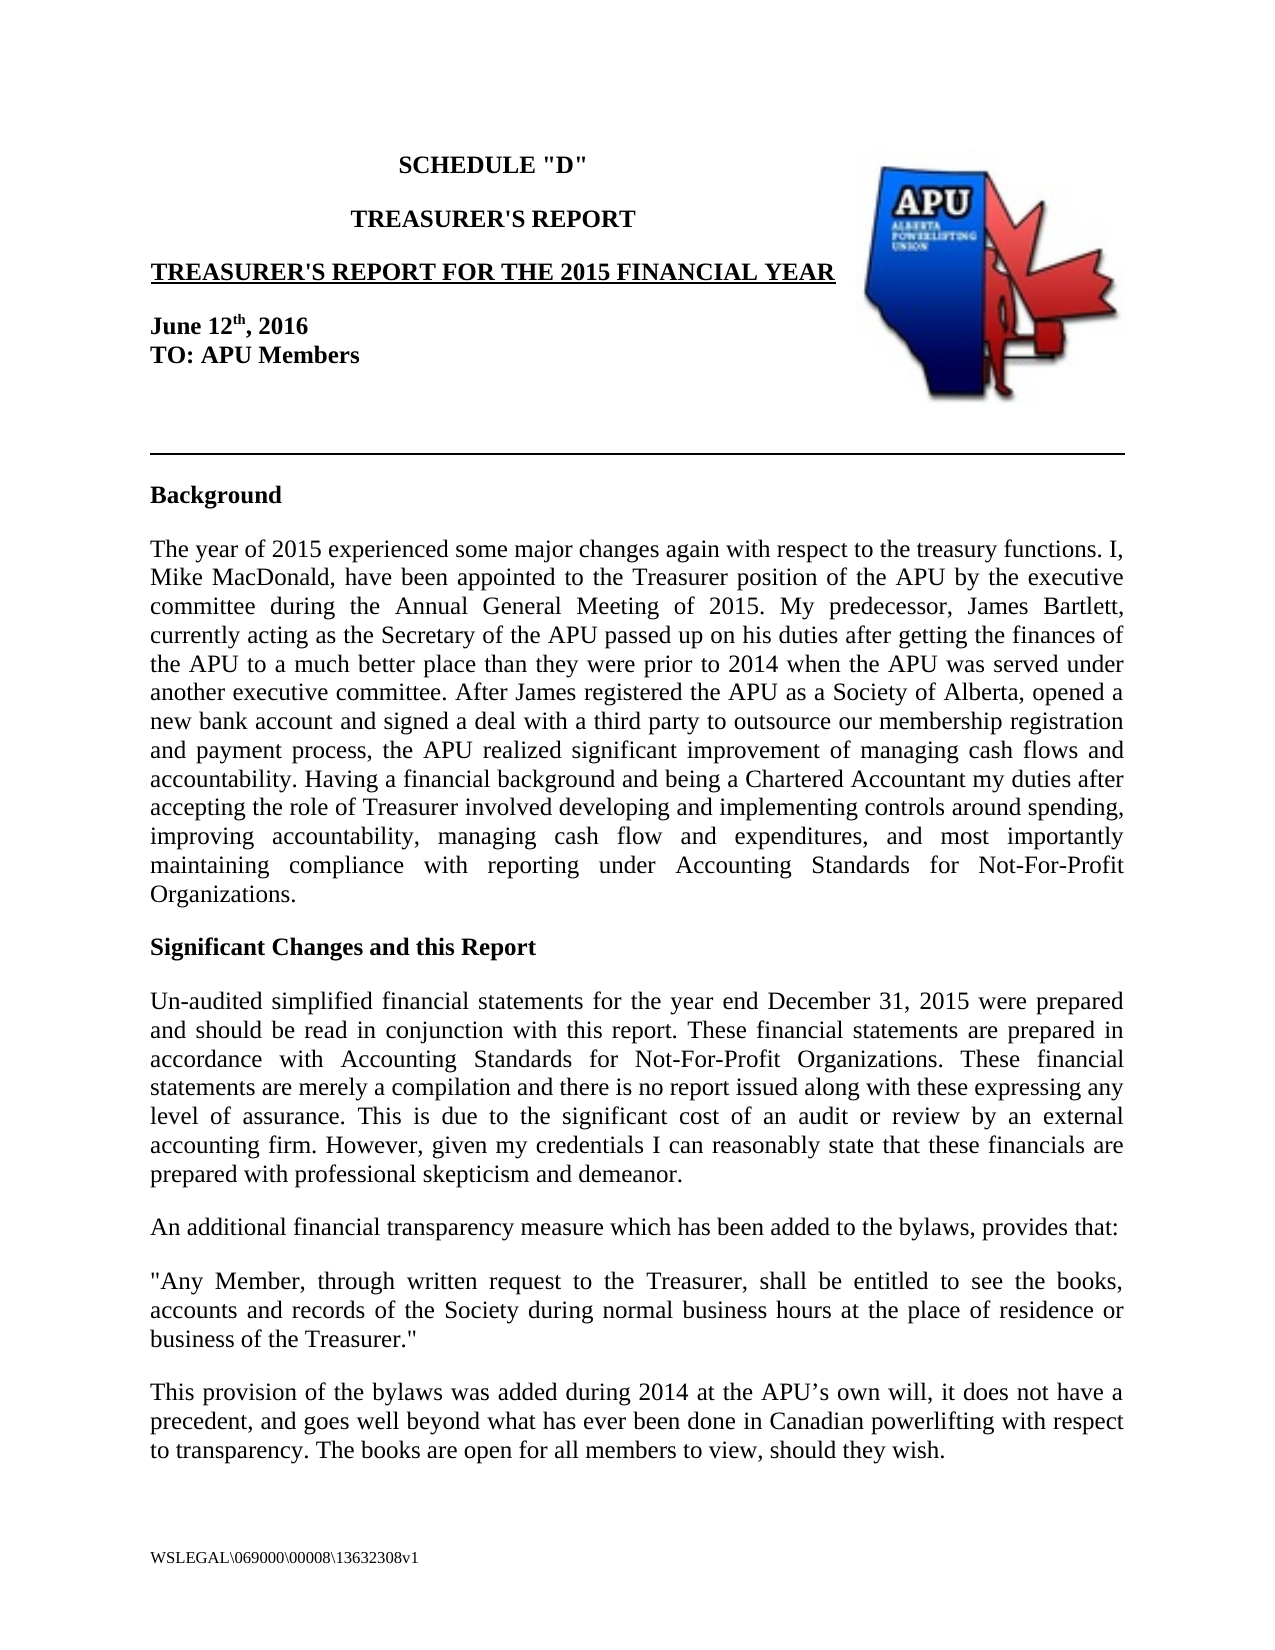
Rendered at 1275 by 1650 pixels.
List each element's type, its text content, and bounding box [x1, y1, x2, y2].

text "Any Member, through written request to the Treasurer, shall be entitled to see the books, accounts and records of the Society during normal business hours at the place of residence or business of the Treasurer." [150, 1266, 1125, 1352]
text TREASURER'S REPORT [150, 204, 1125, 232]
text TREASURER'S REPORT FOR THE 2015 FINANCIAL YEAR [150, 257, 1125, 286]
picture [854, 286, 1125, 311]
text SCHEDULE "D" [150, 150, 1125, 179]
text TO: APU Members [150, 340, 1125, 369]
picture [854, 232, 1125, 257]
text Un-audited simplified financial statements for the year end December 31, 2015 were prepared and should be read in conjunction with this report. These financial statements are prepared in accordance with Accounting Standards for Not-For-Profit Organizations. These financial statements are merely a compilation and there is no report issued along with these expressing any level of assurance. This is due to the significant cost of an audit or review by an external accounting firm. However, given my credentials I can reasonably state that these financials are prepared with professional skepticism and demeanor. [150, 986, 1125, 1187]
text The year of 2015 experienced some major changes again with respect to the treasury functions. I, Mike MacDonald, have been appointed to the Treasurer position of the APU by the executive committee during the Annual General Meeting of 2015. My predecessor, James Bartlett, currently acting as the Secretary of the APU passed up on his duties after getting the finances of the APU to a much better place than they were prior to 2014 when the APU was served under another executive committee. After James registered the APU as a Society of Alberta, opened a new bank account and signed a deal with a third party to outsource our membership registration and payment process, the APU realized significant improvement of managing cash flows and accountability. Having a financial background and being a Chartered Accountant my duties after accepting the role of Treasurer involved developing and implementing controls around spending, improving accountability, managing cash flow and expenditures, and most importantly maintaining compliance with reporting under Accounting Standards for Not-For-Profit Organizations. [150, 534, 1125, 907]
picture [854, 179, 1125, 204]
text This provision of the bylaws was added during 2014 at the APU’s own will, it does not have a precedent, and goes well beyond what has ever been done in Canadian powerlifting with respect to transparency. The books are open for all members to view, should they wish. [150, 1377, 1125, 1464]
picture [854, 369, 1125, 421]
text Significant Changes and this Report [150, 932, 1125, 961]
text June 12th, 2016 [150, 311, 1125, 340]
text An additional financial transparency measure which has been added to the bylaws, provides that: [150, 1212, 1125, 1241]
text Background [150, 480, 1125, 509]
